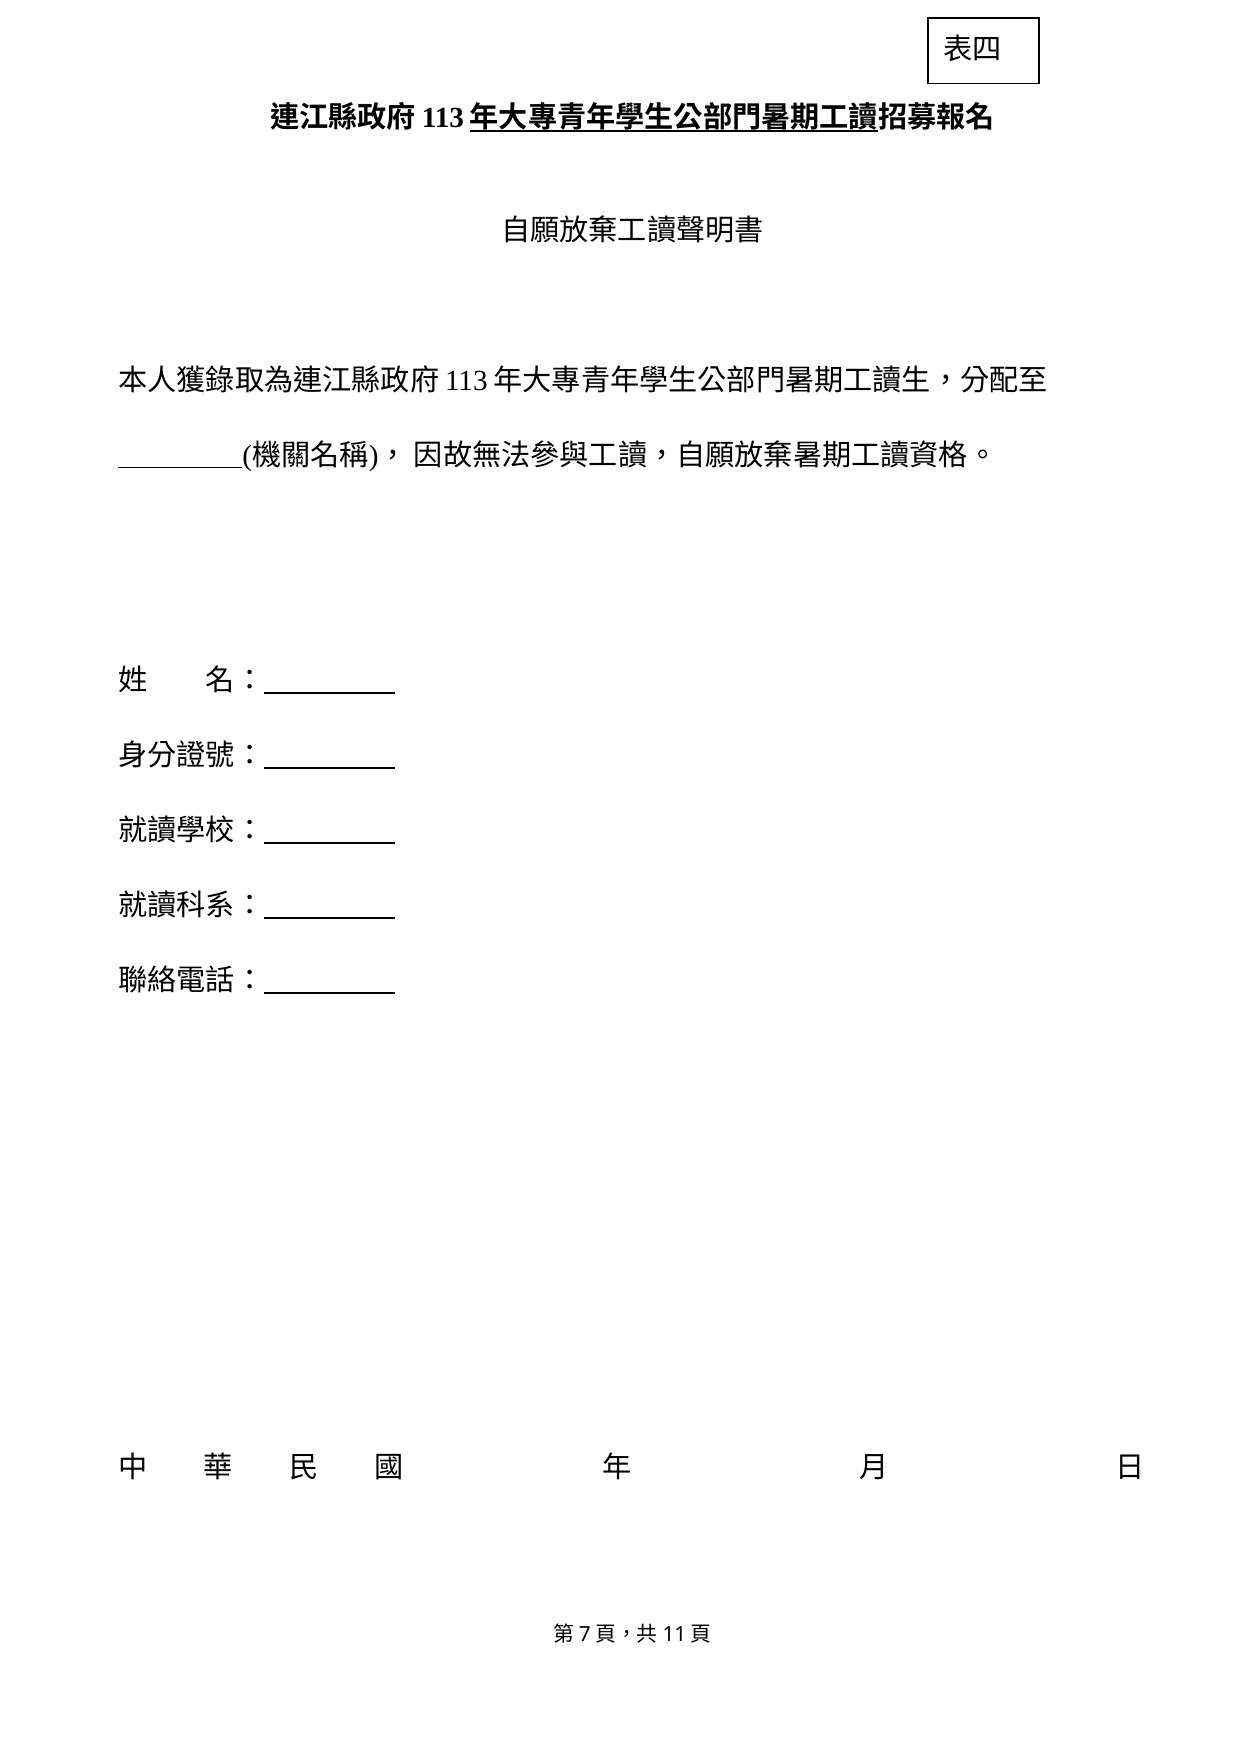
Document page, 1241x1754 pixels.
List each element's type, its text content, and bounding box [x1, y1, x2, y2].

text 連江縣政府113年大專青年學生公部門暑期工讀招募報名 [118, 77, 1146, 152]
text 本人獲錄取為連江縣政府113年大專青年學生公部門暑期工讀生，分配至 [118, 340, 1146, 415]
text (機關名稱)， 因故無法參與工讀，自願放棄暑期工讀資格。 [118, 415, 1146, 490]
text 就讀科系： [118, 865, 1146, 940]
text 自願放棄工讀聲明書 [118, 190, 1146, 265]
text 就讀學校： [118, 790, 1146, 865]
text 聯絡電話： [118, 940, 1146, 1015]
text 身分證號： [118, 715, 1146, 790]
text 姓 名： [118, 640, 1146, 715]
text 中 華 民 國 年 月 日 [118, 1427, 1146, 1502]
